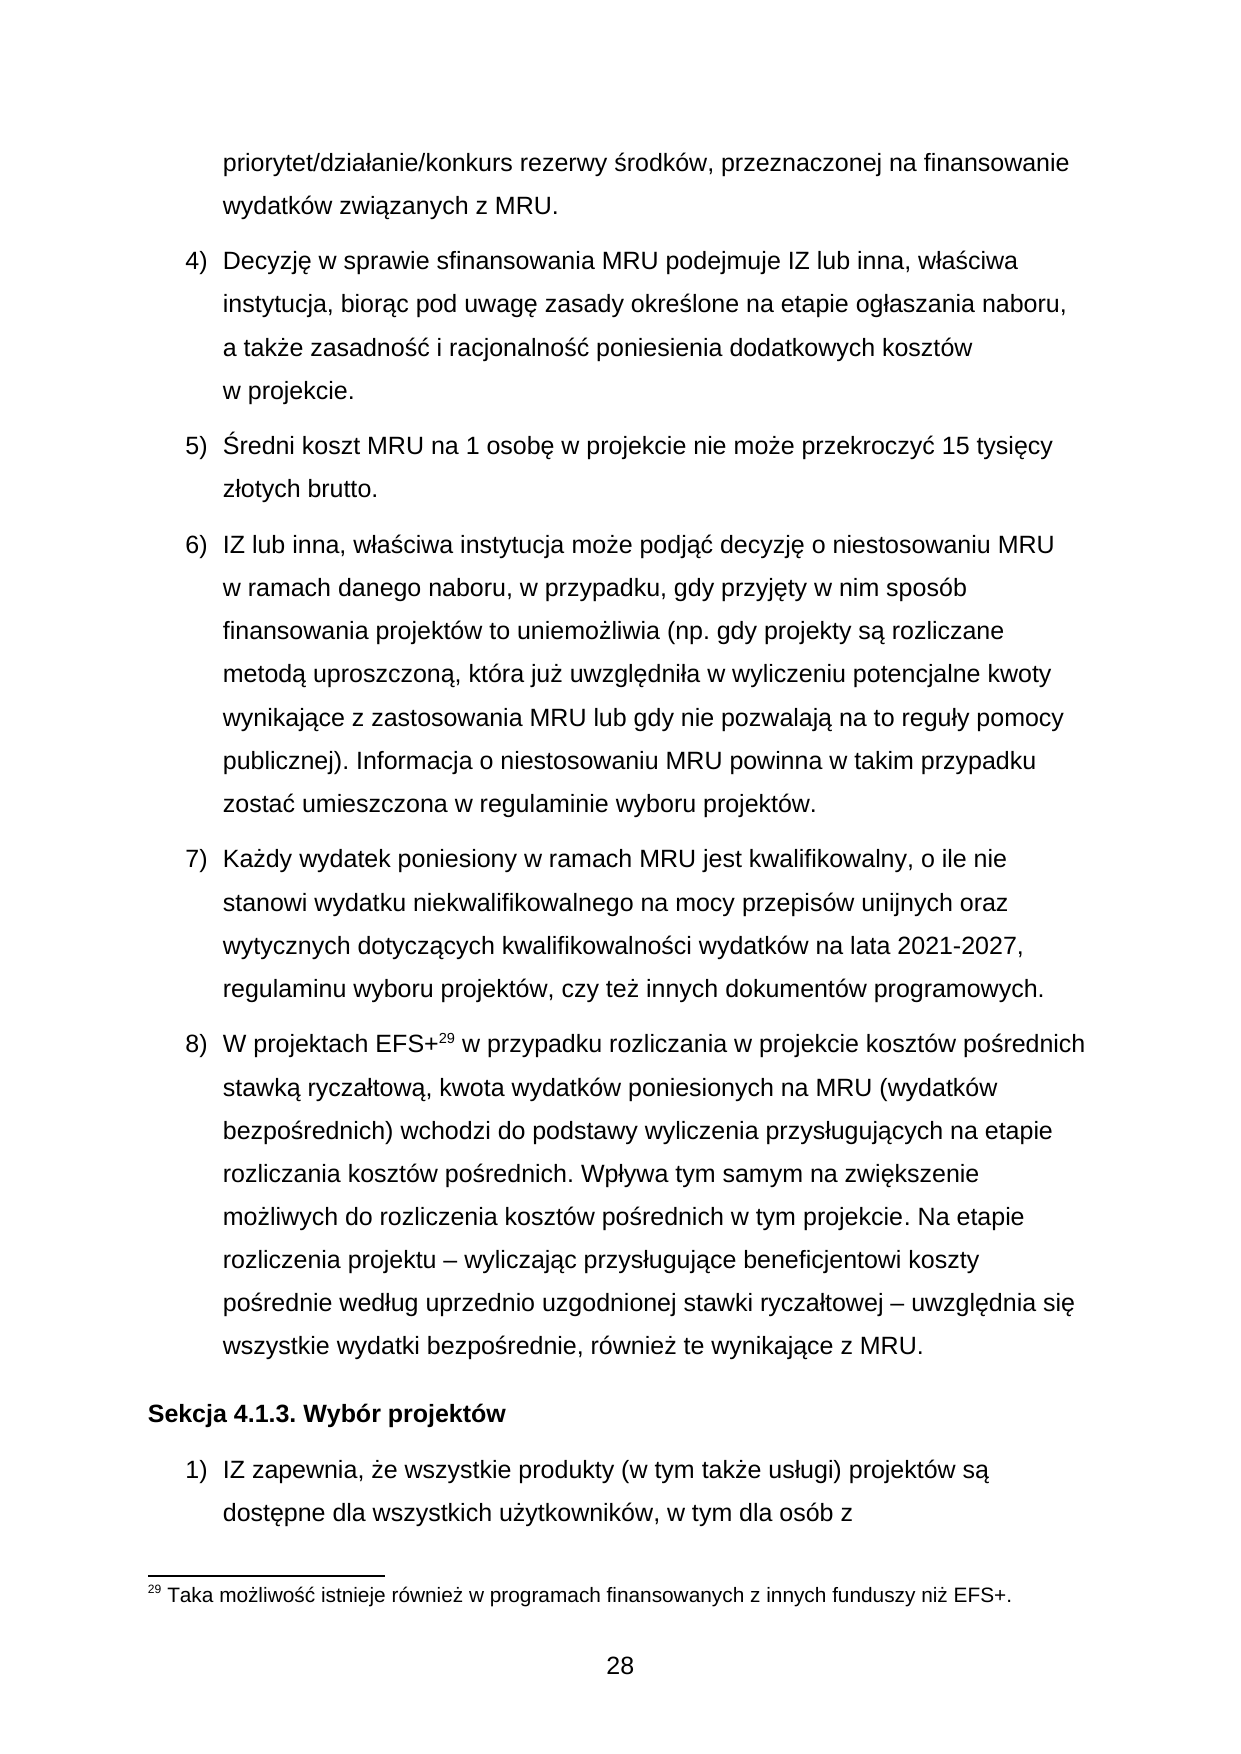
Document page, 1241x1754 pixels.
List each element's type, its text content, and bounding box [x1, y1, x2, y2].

subtitle Sekcja 4.1.3. Wybór projektów [148, 1399, 1093, 1428]
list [185, 1455, 1093, 1527]
list Każdy wydatek poniesiony w ramach MRU jest kwalifikowalny, o ile nie stanowi wydatku niekwalifikowalnego na mocy przepisów unijnych oraz wytycznych dotyczących kwalifikowalności wydatków na lata 2021-2027, regulaminu wyboru projektów, czy też innych dokumentów programowych. [185, 844, 1093, 1003]
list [185, 148, 1093, 219]
list IZ lub inna, właściwa instytucja może podjąć decyzję o niestosowaniu MRU w ramach danego naboru, w przypadku, gdy przyjęty w nim sposób finansowania projektów to uniemożliwia (np. gdy projekty są rozliczane metodą uproszczoną, która już uwzględniła w wyliczeniu potencjalne kwoty wynikające z zastosowania MRU lub gdy nie pozwalają na to reguły pomocy publicznej). Informacja o niestosowaniu MRU powinna w takim przypadku zostać umieszczona w regulaminie wyboru projektów. [185, 530, 1093, 818]
list Średni koszt MRU na 1 osobę w projekcie nie może przekroczyć 15 tysięcy złotych brutto. [185, 431, 1093, 503]
list W projektach EFS+ w przypadku rozliczania w projekcie kosztów pośrednich stawką ryczałtową, kwota wydatków poniesionych na MRU (wydatków bezpośrednich) wchodzi do podstawy wyliczenia przysługujących na etapie rozliczania kosztów pośrednich. Wpływa tym samym na zwiększenie możliwych do rozliczenia kosztów pośrednich w tym projekcie. Na etapie rozliczenia projektu – wyliczając przysługujące beneficjentowi koszty pośrednie według uprzednio uzgodnionej stawki ryczałtowej – uwzględnia się wszystkie wydatki bezpośrednie, również te wynikające z MRU. [185, 1029, 1093, 1360]
list Decyzję w sprawie sfinansowania MRU podejmuje IZ lub inna, właściwa instytucja, biorąc pod uwagę zasady określone na etapie ogłaszania naboru, a także zasadność i racjonalność poniesienia dodatkowych kosztów w projekcie. [185, 246, 1093, 404]
